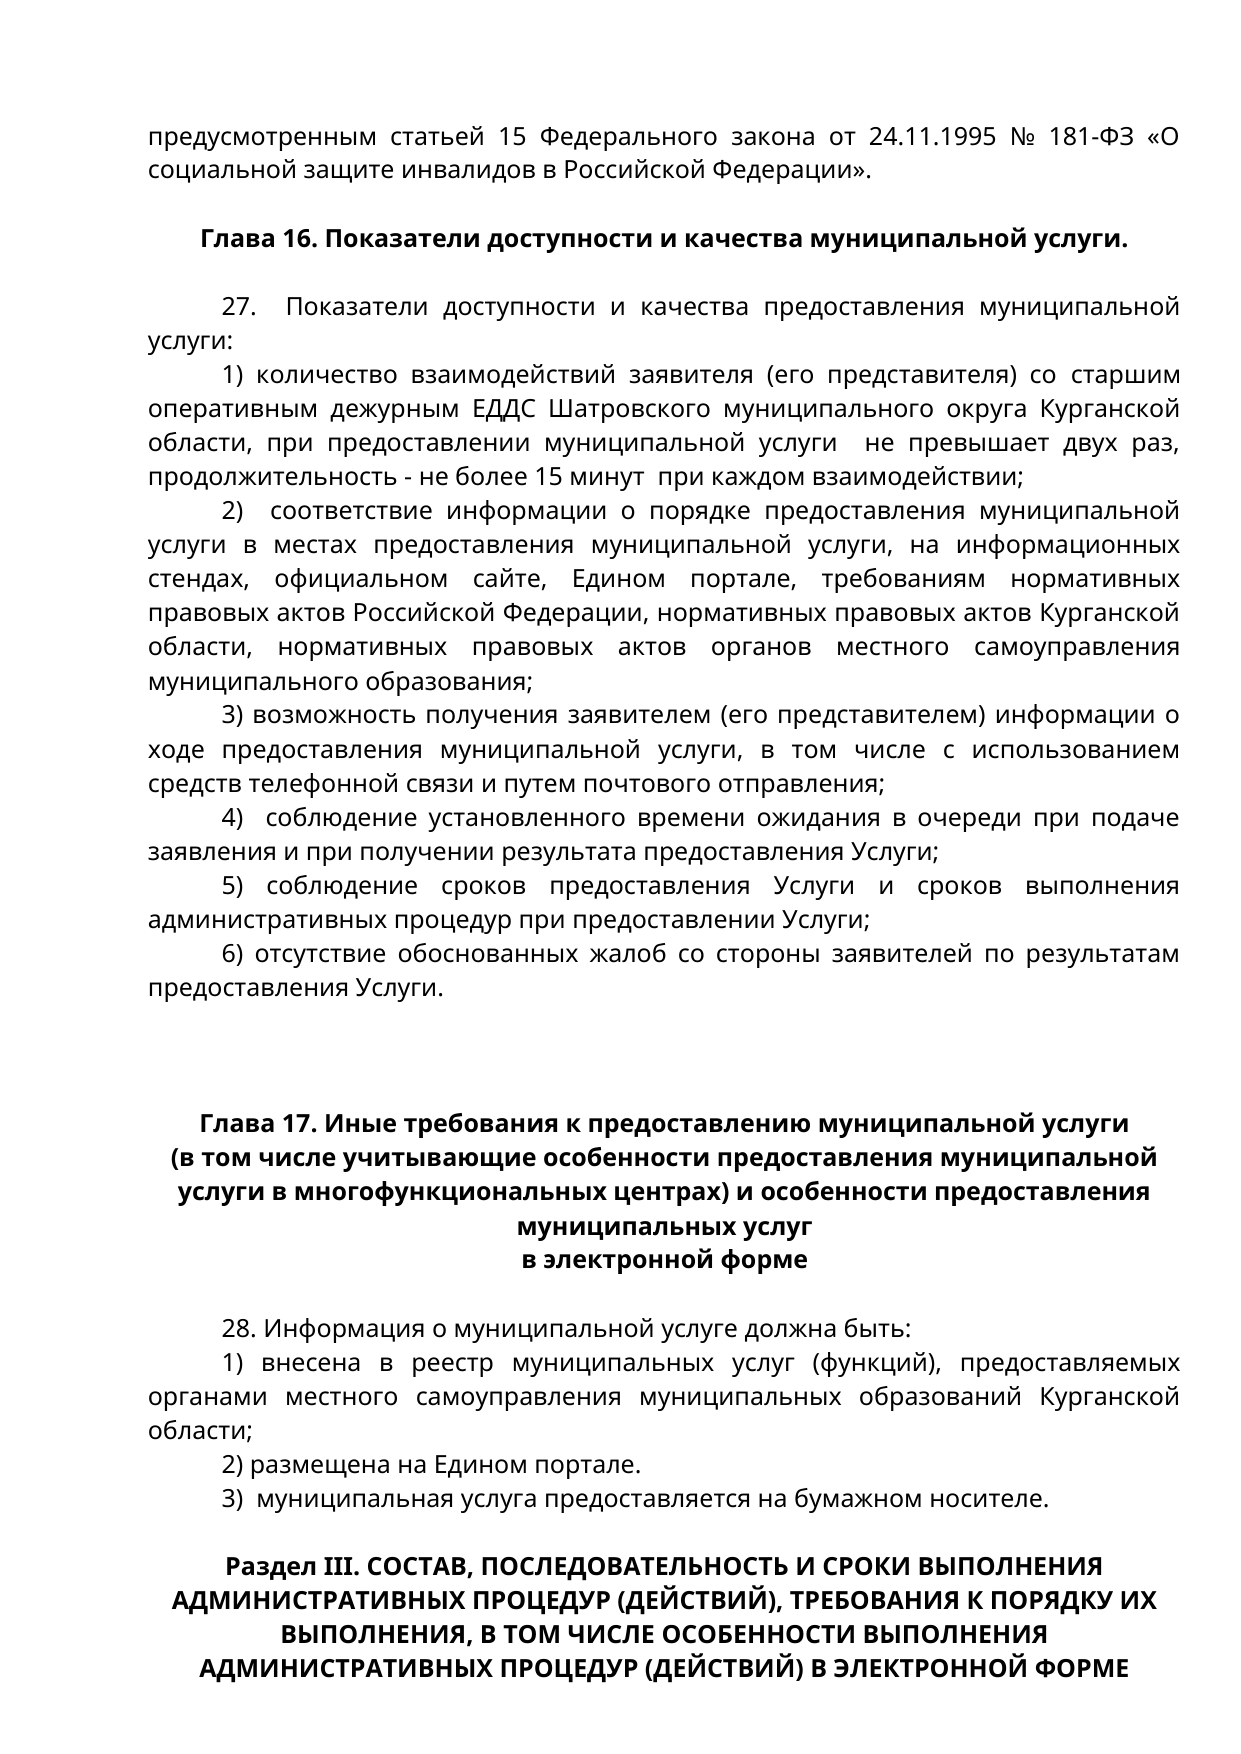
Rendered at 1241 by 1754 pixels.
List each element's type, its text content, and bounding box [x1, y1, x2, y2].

text 2) соответствие информации о порядке предоставления муниципальной услуги в местах предоставления муниципальной услуги, на информационных стендах, официальном сайте, Едином портале, требованиям нормативных правовых актов Российской Федерации, нормативных правовых актов Курганской области, нормативных правовых актов органов местного самоуправления муниципального образования; [148, 493, 1181, 697]
list Глава 16. Показатели доступности и качества муниципальной услуги. [148, 220, 1181, 254]
text 3) возможность получения заявителем (его представителем) информации о ходе предоставления муниципальной услуги, в том числе с использованием средств телефонной связи и путем почтового отправления; [148, 697, 1181, 799]
list Раздел III. СОСТАВ, ПОСЛЕДОВАТЕЛЬНОСТЬ И СРОКИ ВЫПОЛНЕНИЯ АДМИНИСТРАТИВНЫХ ПРОЦЕДУР (ДЕЙСТВИЙ), ТРЕБОВАНИЯ К ПОРЯДКУ ИХ ВЫПОЛНЕНИЯ, В ТОМ ЧИСЛЕ ОСОБЕННОСТИ ВЫПОЛНЕНИЯ АДМИНИСТРАТИВНЫХ ПРОЦЕДУР (ДЕЙСТВИЙ) В ЭЛЕКТРОННОЙ ФОРМЕ [148, 1549, 1181, 1685]
text 1) количество взаимодействий заявителя (его представителя) со старшим оперативным дежурным ЕДДС Шатровского муниципального округа Курганской области, при предоставлении муниципальной услуги не превышает двух раз, продолжительность - не более 15 минут при каждом взаимодействии; [148, 357, 1181, 493]
text 2) размещена на Едином портале. [148, 1447, 1181, 1481]
text 4) соблюдение установленного времени ожидания в очереди при подаче заявления и при получении результата предоставления Услуги; [148, 799, 1181, 867]
text (в том числе учитывающие особенности предоставления муниципальной услуги в многофункциональных центрах) и особенности предоставления муниципальных услуг [148, 1140, 1181, 1242]
text в электронной форме [148, 1242, 1181, 1276]
text 6) отсутствие обоснованных жалоб со стороны заявителей по результатам предоставления Услуги. [148, 936, 1181, 1004]
text Глава 17. Иные требования к предоставлению муниципальной услуги [148, 1106, 1181, 1140]
text 1) внесена в реестр муниципальных услуг (функций), предоставляемых органами местного самоуправления муниципальных образований Курганской области; [148, 1344, 1181, 1447]
text 3) муниципальная услуга предоставляется на бумажном носителе. [148, 1481, 1181, 1515]
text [148, 118, 1181, 186]
text 28. Информация о муниципальной услуге должна быть: [148, 1310, 1181, 1344]
text 5) соблюдение сроков предоставления Услуги и сроков выполнения административных процедур при предоставлении Услуги; [148, 867, 1181, 936]
text 27. Показатели доступности и качества предоставления муниципальной услуги: [148, 288, 1181, 357]
